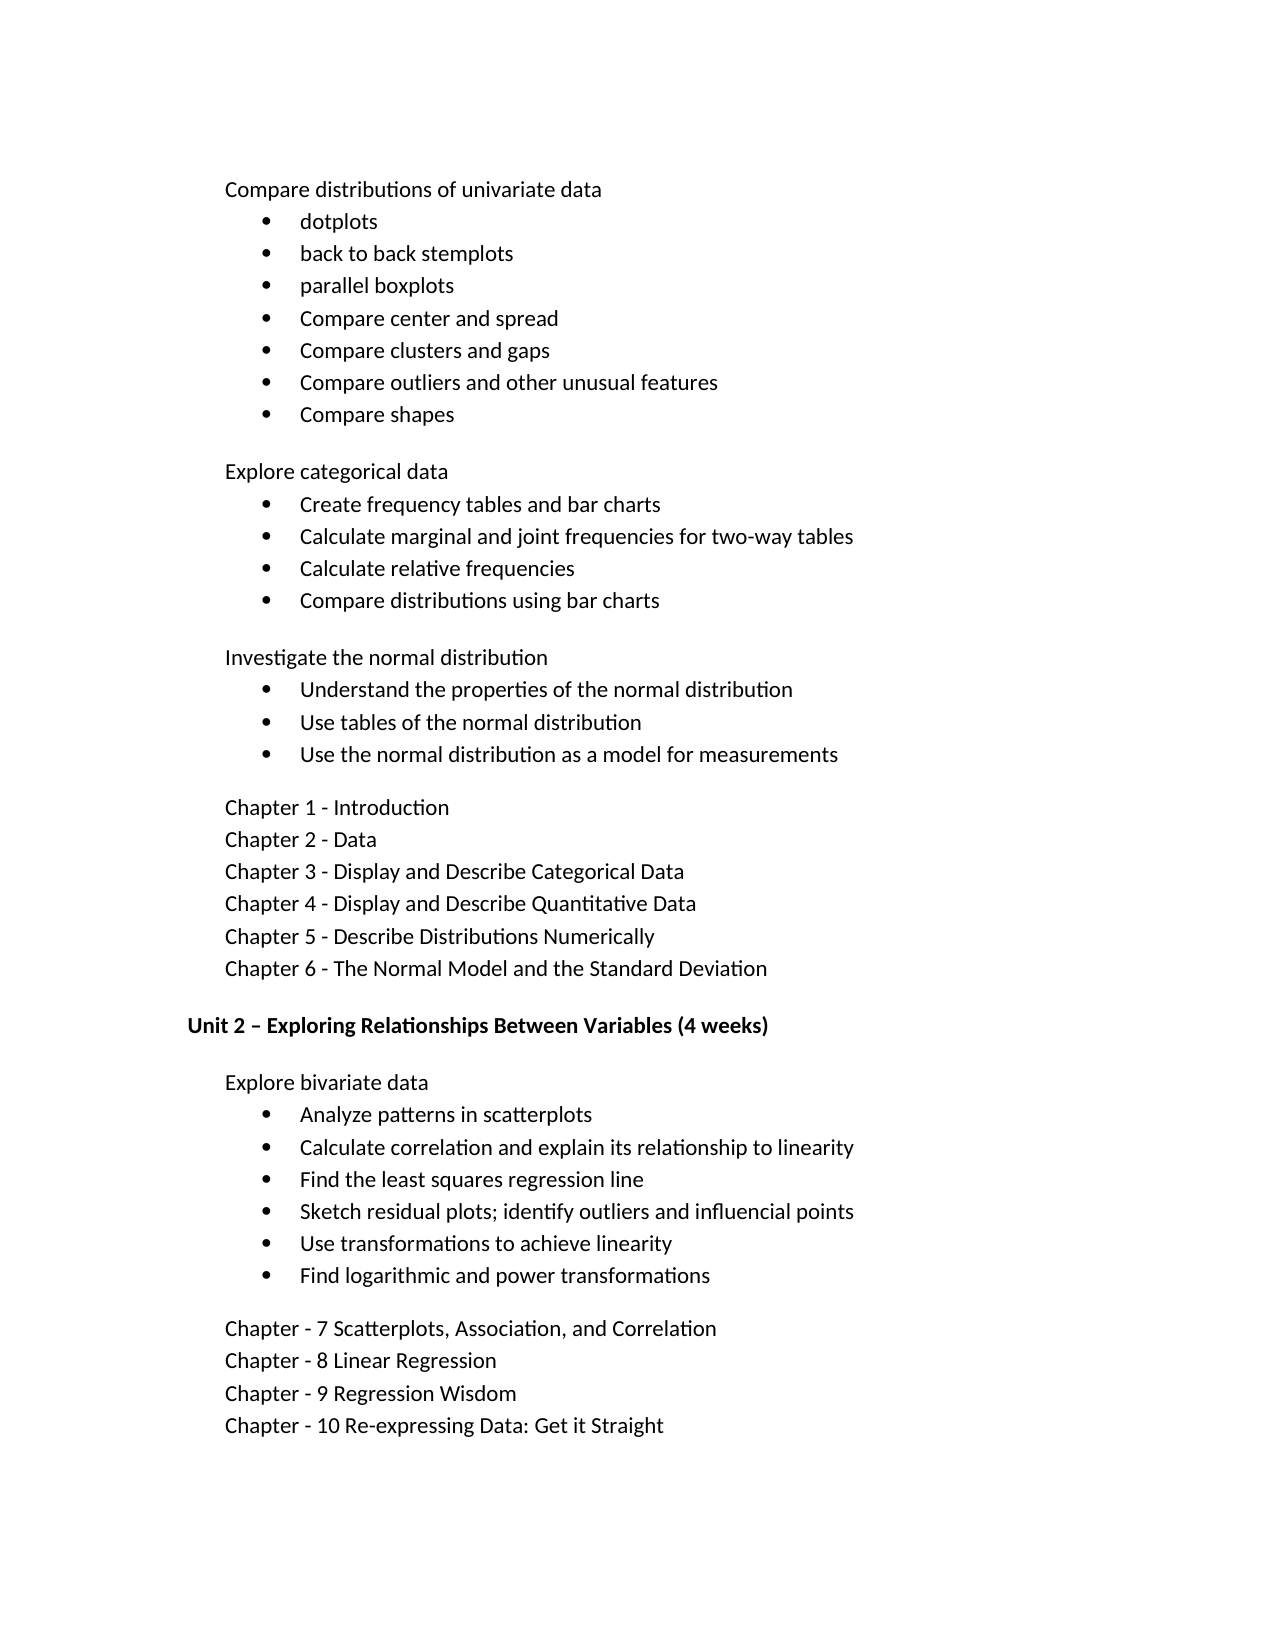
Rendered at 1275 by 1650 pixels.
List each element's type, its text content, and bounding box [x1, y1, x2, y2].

list parallel boxplots [262, 272, 1125, 299]
list back to back stemplots [262, 239, 1125, 267]
text Chapter - 8 Linear Regression [150, 1347, 1125, 1375]
text Chapter 5 - Describe Distributions Numerically [150, 922, 1125, 950]
list Sketch residual plots; identify outliers and influencial points [262, 1197, 1125, 1225]
list dotplots [262, 207, 1125, 235]
list Use tables of the normal distribution [262, 708, 1125, 736]
text Explore categorical data [225, 457, 1125, 486]
list Calculate marginal and joint frequencies for two-way tables [262, 522, 1125, 550]
list Understand the properties of the normal distribution [262, 676, 1125, 704]
text Chapter - 9 Regression Wisdom [150, 1379, 1125, 1407]
text Chapter 4 - Display and Describe Quantitative Data [150, 889, 1125, 918]
list Calculate correlation and explain its relationship to linearity [262, 1133, 1125, 1161]
list Find logarithmic and power transformations [262, 1261, 1125, 1289]
text Chapter 1 - Introduction [150, 793, 1125, 821]
text Chapter 6 - The Normal Model and the Standard Deviation [150, 954, 1125, 982]
list Compare shapes [262, 400, 1125, 428]
list Analyze patterns in scatterplots [262, 1101, 1125, 1128]
list Use the normal distribution as a model for measurements [262, 740, 1125, 768]
list Create frequency tables and bar charts [262, 490, 1125, 518]
list Calculate relative frequencies [262, 554, 1125, 582]
list Find the least squares regression line [262, 1165, 1125, 1193]
list Compare distributions using bar charts [262, 586, 1125, 614]
text Compare distributions of univariate data [225, 175, 1125, 203]
list Use transformations to achieve linearity [262, 1229, 1125, 1257]
text Investigate the normal distribution [225, 643, 1125, 671]
text Chapter 3 - Display and Describe Categorical Data [150, 857, 1125, 885]
text Unit 2 – Exploring Relationships Between Variables (4 weeks) [150, 1011, 1125, 1039]
list Compare center and spread [262, 304, 1125, 332]
text Chapter 2 - Data [150, 825, 1125, 853]
list Compare outliers and other unusual features [262, 368, 1125, 396]
list Compare clusters and gaps [262, 336, 1125, 364]
text Chapter - 7 Scatterplots, Association, and Correlation [150, 1314, 1125, 1342]
text Chapter - 10 Re-expressing Data: Get it Straight [150, 1411, 1125, 1439]
text Explore bivariate data [225, 1068, 1125, 1096]
